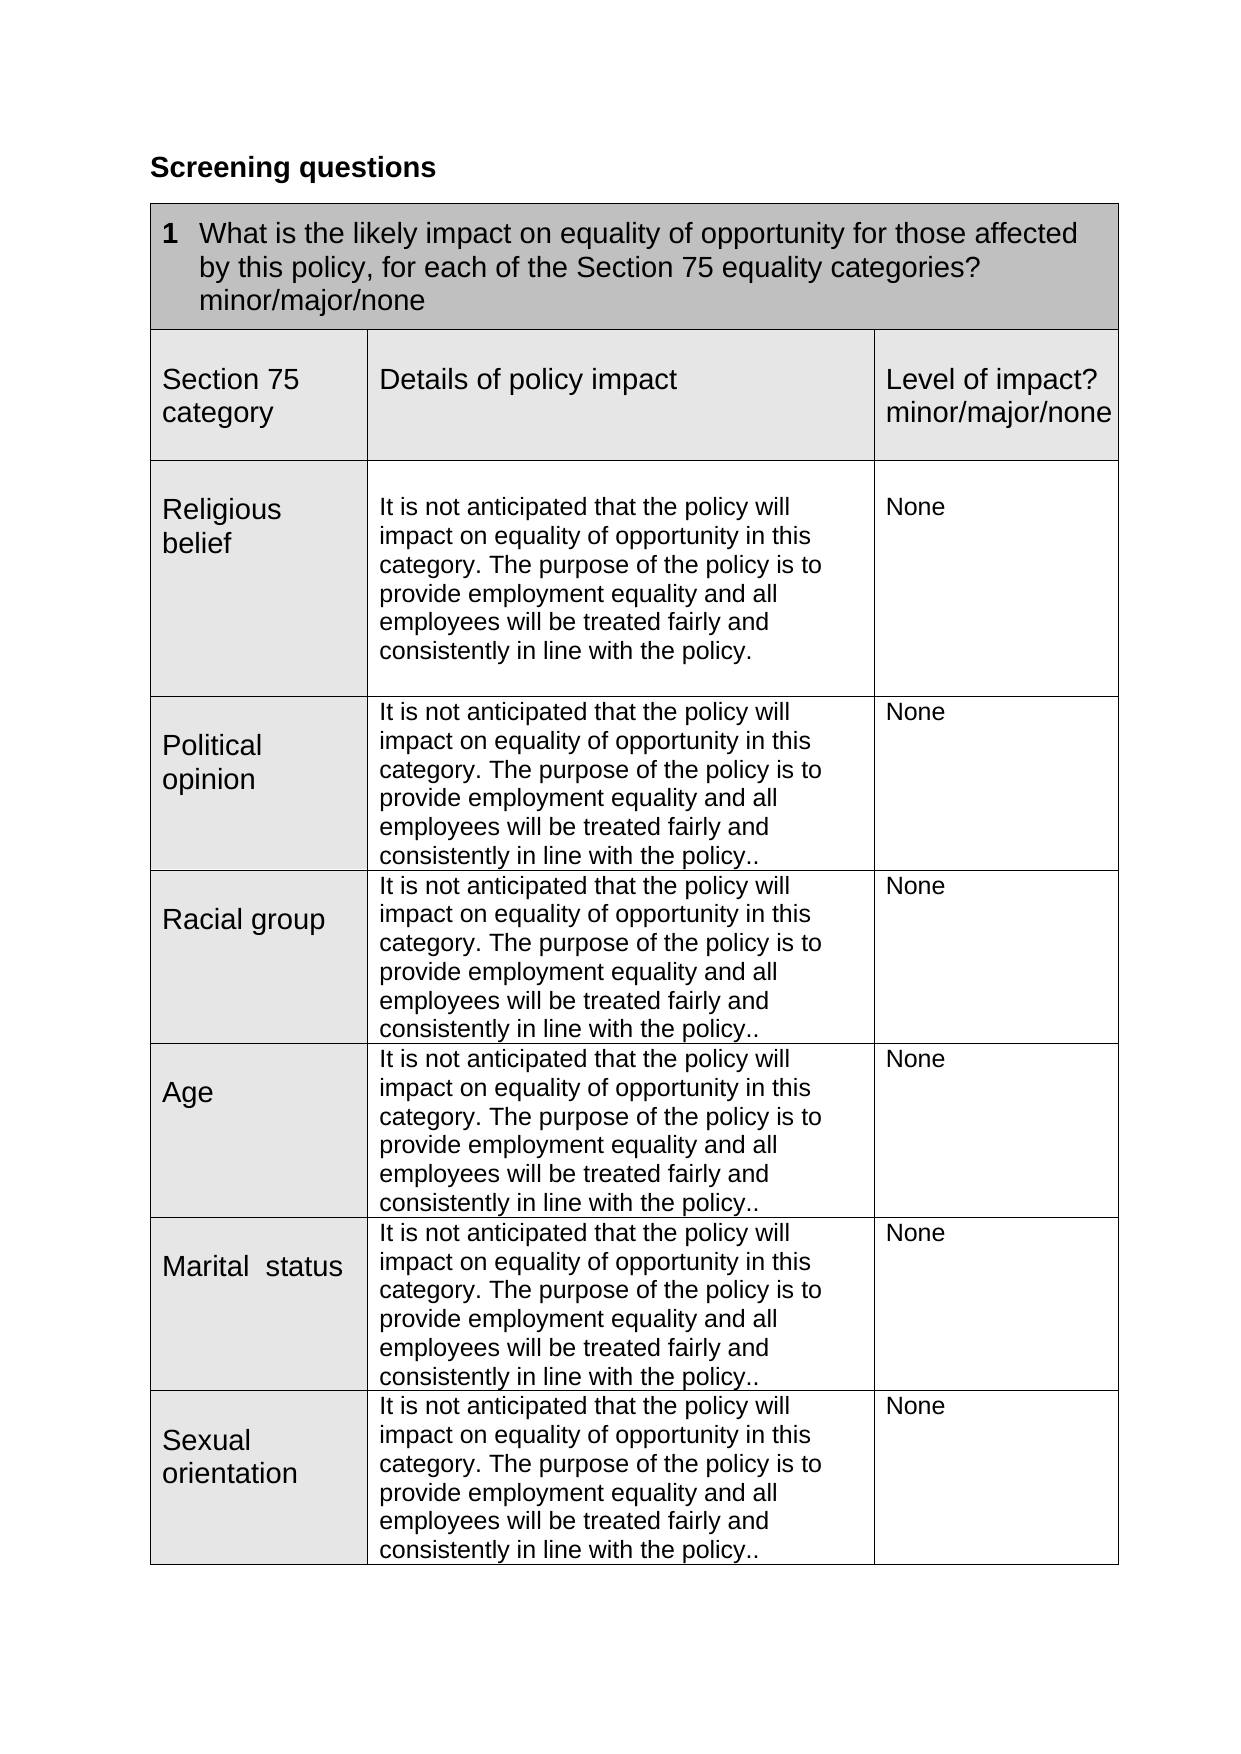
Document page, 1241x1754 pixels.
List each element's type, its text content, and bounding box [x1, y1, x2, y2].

table_cell None [875, 871, 1118, 1043]
table_cell Religious belief [151, 461, 367, 696]
table_cell None [875, 697, 1118, 869]
table_cell Political opinion [151, 697, 367, 869]
table_cell category [151, 330, 367, 460]
table_header 1 What is the likely impact on equality of opportunity for those affected by this policy, for each of the equality categories? minor/major/none [151, 204, 1118, 329]
table_cell Sexual orientation [151, 1391, 367, 1564]
table_cell None [875, 1044, 1118, 1217]
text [150, 150, 1090, 183]
table_cell None [875, 461, 1118, 696]
table_cell None [875, 1218, 1118, 1390]
table_cell Details of policy impact [368, 330, 874, 460]
table_cell Age [151, 1044, 367, 1217]
table_cell It is not anticipated that the policy will impact on equality of opportunity in this category. The purpose of the policy is to provide employment equality and all employees will be treated fairly and consistently in line with the policy. [368, 461, 874, 696]
table_cell Marital status [151, 1218, 367, 1390]
table_cell None [875, 1391, 1118, 1564]
table_cell Level of impact? minor/major/none [875, 330, 1118, 460]
table_cell Racial group [151, 871, 367, 1043]
